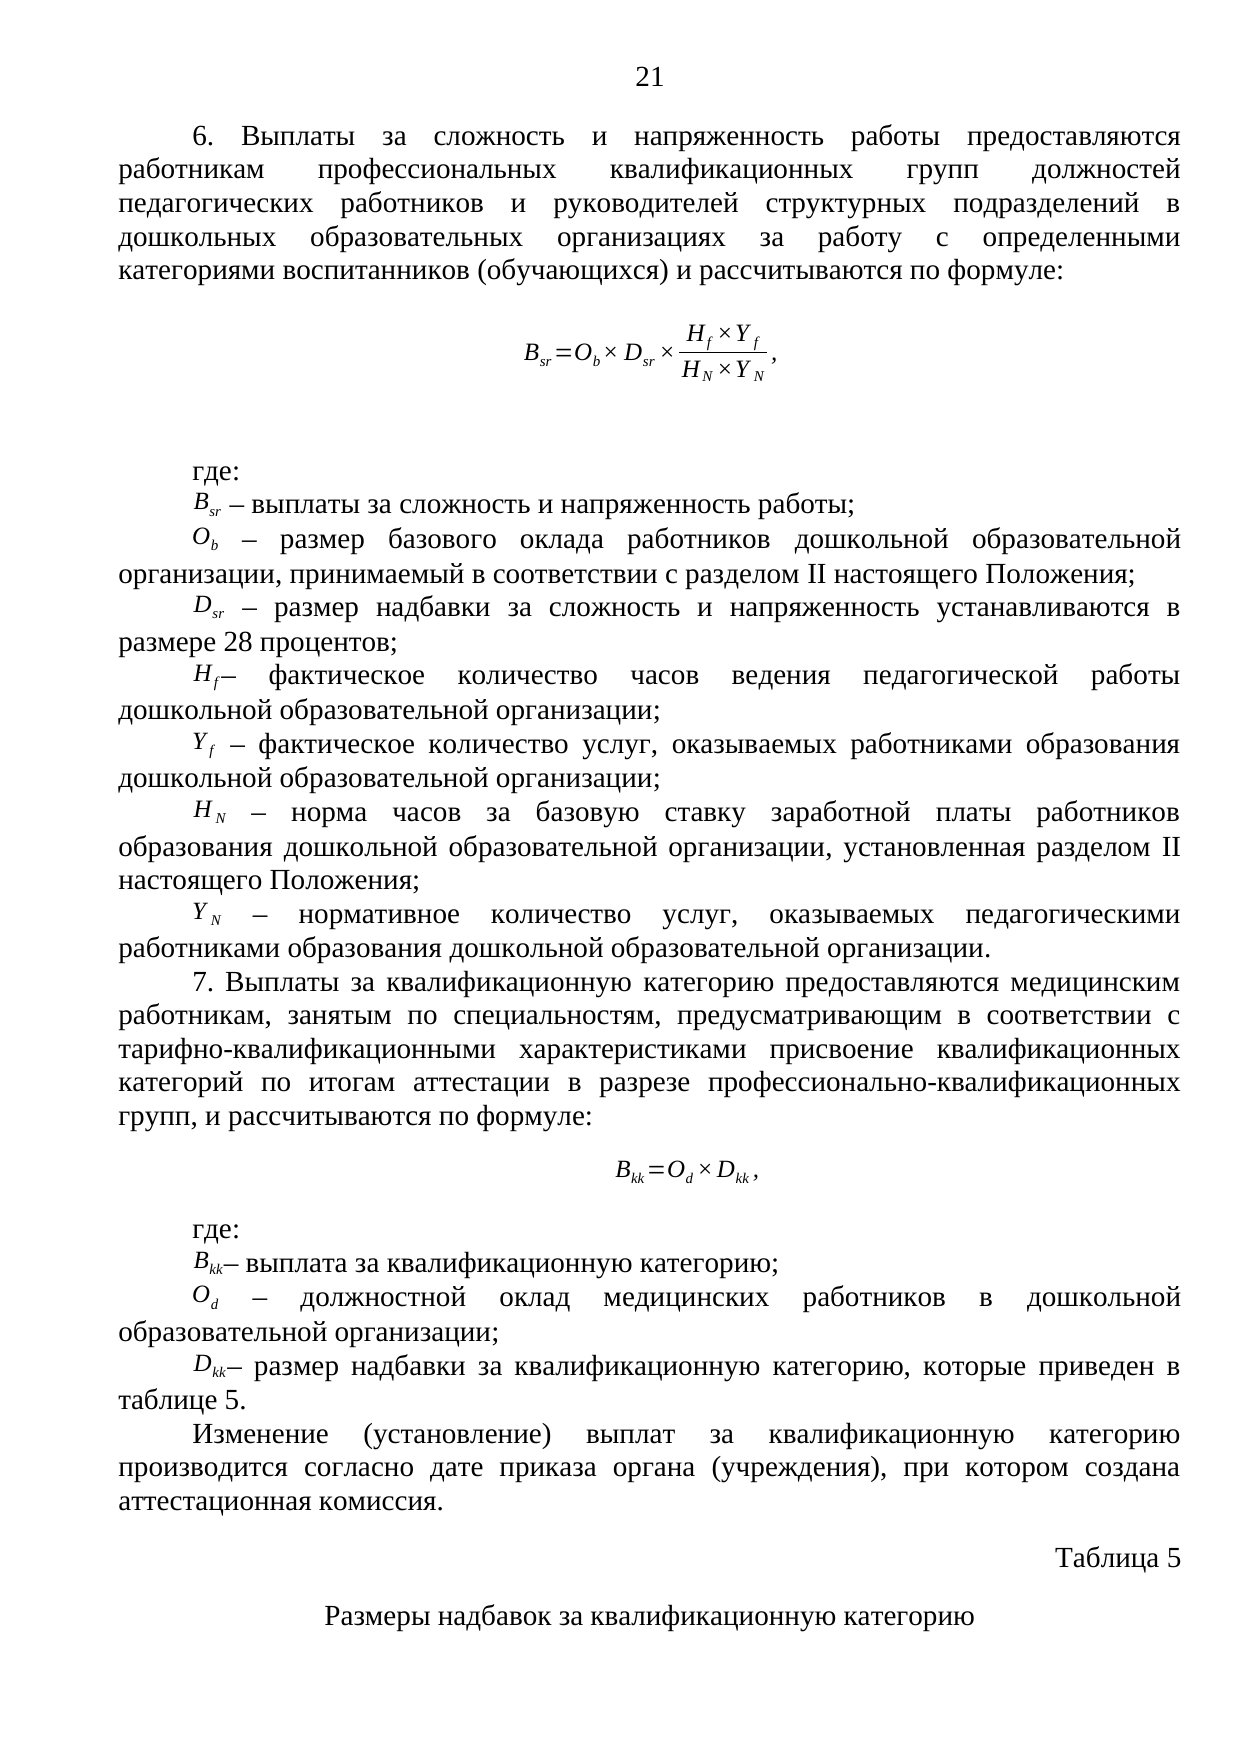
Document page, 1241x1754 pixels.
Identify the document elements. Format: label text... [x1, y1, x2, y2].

text 7. Выплаты за квалификационную категорию предоставляются медицинским работникам, занятым по специальностям, предусматривающим в соответствии с тарифно-квалификационными характеристиками присвоение квалификационных категорий по итогам аттестации в разрезе профессионально-квалификационных групп, и рассчитываются по формуле: [118, 964, 1181, 1132]
text – размер надбавки за квалификационную категорию, которые приведен в таблице 5. [118, 1348, 1181, 1416]
text Таблица 5 [118, 1541, 1181, 1574]
text – фактическое количество услуг, оказываемых работниками образования дошкольной образовательной организации; [118, 726, 1181, 794]
text – выплаты за сложность и напряженность работы; [118, 486, 1181, 521]
text – выплата за квалификационную категорию; [118, 1245, 1181, 1279]
text – норма часов за базовую ставку заработной платы работников образования дошкольной образовательной организации, установленная разделом II настоящего Положения; [118, 794, 1181, 896]
text – должностной оклад медицинских работников в дошкольной образовательной организации; [118, 1279, 1181, 1348]
text где: [118, 453, 1181, 486]
text – размер надбавки за сложность и напряженность устанавливаются в размере 28 процентов; [118, 589, 1181, 657]
text – фактическое количество часов ведения педагогической работы дошкольной образовательной организации; [118, 657, 1181, 726]
text где: [118, 1211, 1181, 1245]
text 6. Выплаты за сложность и напряженность работы предоставляются работникам профессиональных квалификационных групп должностей педагогических работников и руководителей структурных подразделений в дошкольных образовательных организациях за работу с определенными категориями воспитанников (обучающихся) и рассчитываются по формуле: [118, 118, 1181, 286]
text – размер базового оклада работников дошкольной образовательной организации, принимаемый в соответствии с разделом II настоящего Положения; [118, 521, 1181, 589]
text – нормативное количество услуг, оказываемых педагогическими работниками образования дошкольной образовательной организации. [118, 896, 1181, 964]
text Изменение (установление) выплат за квалификационную категорию производится согласно дате приказа органа (учреждения), при котором создана аттестационная комиссия. [118, 1416, 1181, 1516]
text Размеры надбавок за квалификационную категорию [118, 1598, 1181, 1632]
